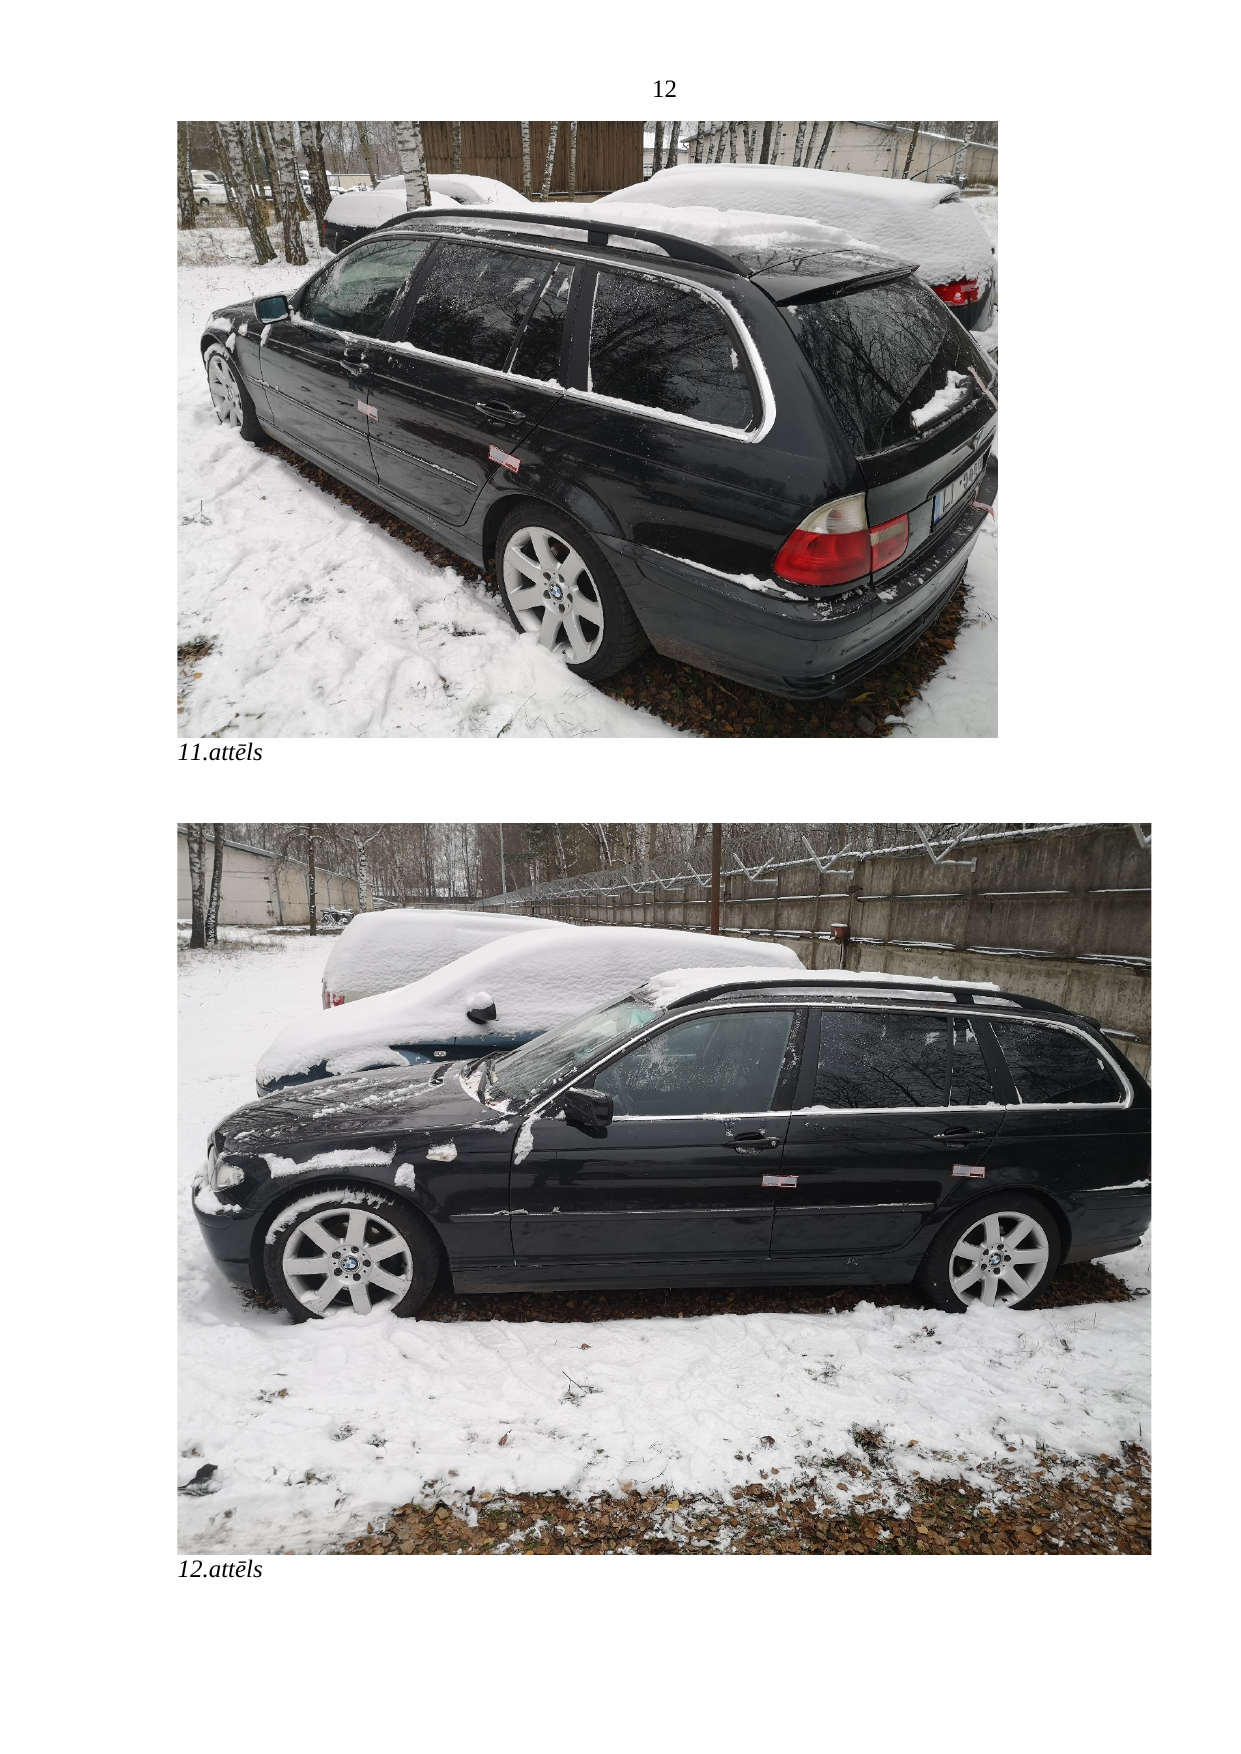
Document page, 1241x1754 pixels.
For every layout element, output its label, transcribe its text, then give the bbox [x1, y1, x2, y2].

picture [177, 823, 1152, 1555]
text 11.attēls [177, 737, 1152, 766]
text 12.attēls [177, 1555, 1152, 1583]
picture [177, 121, 998, 738]
